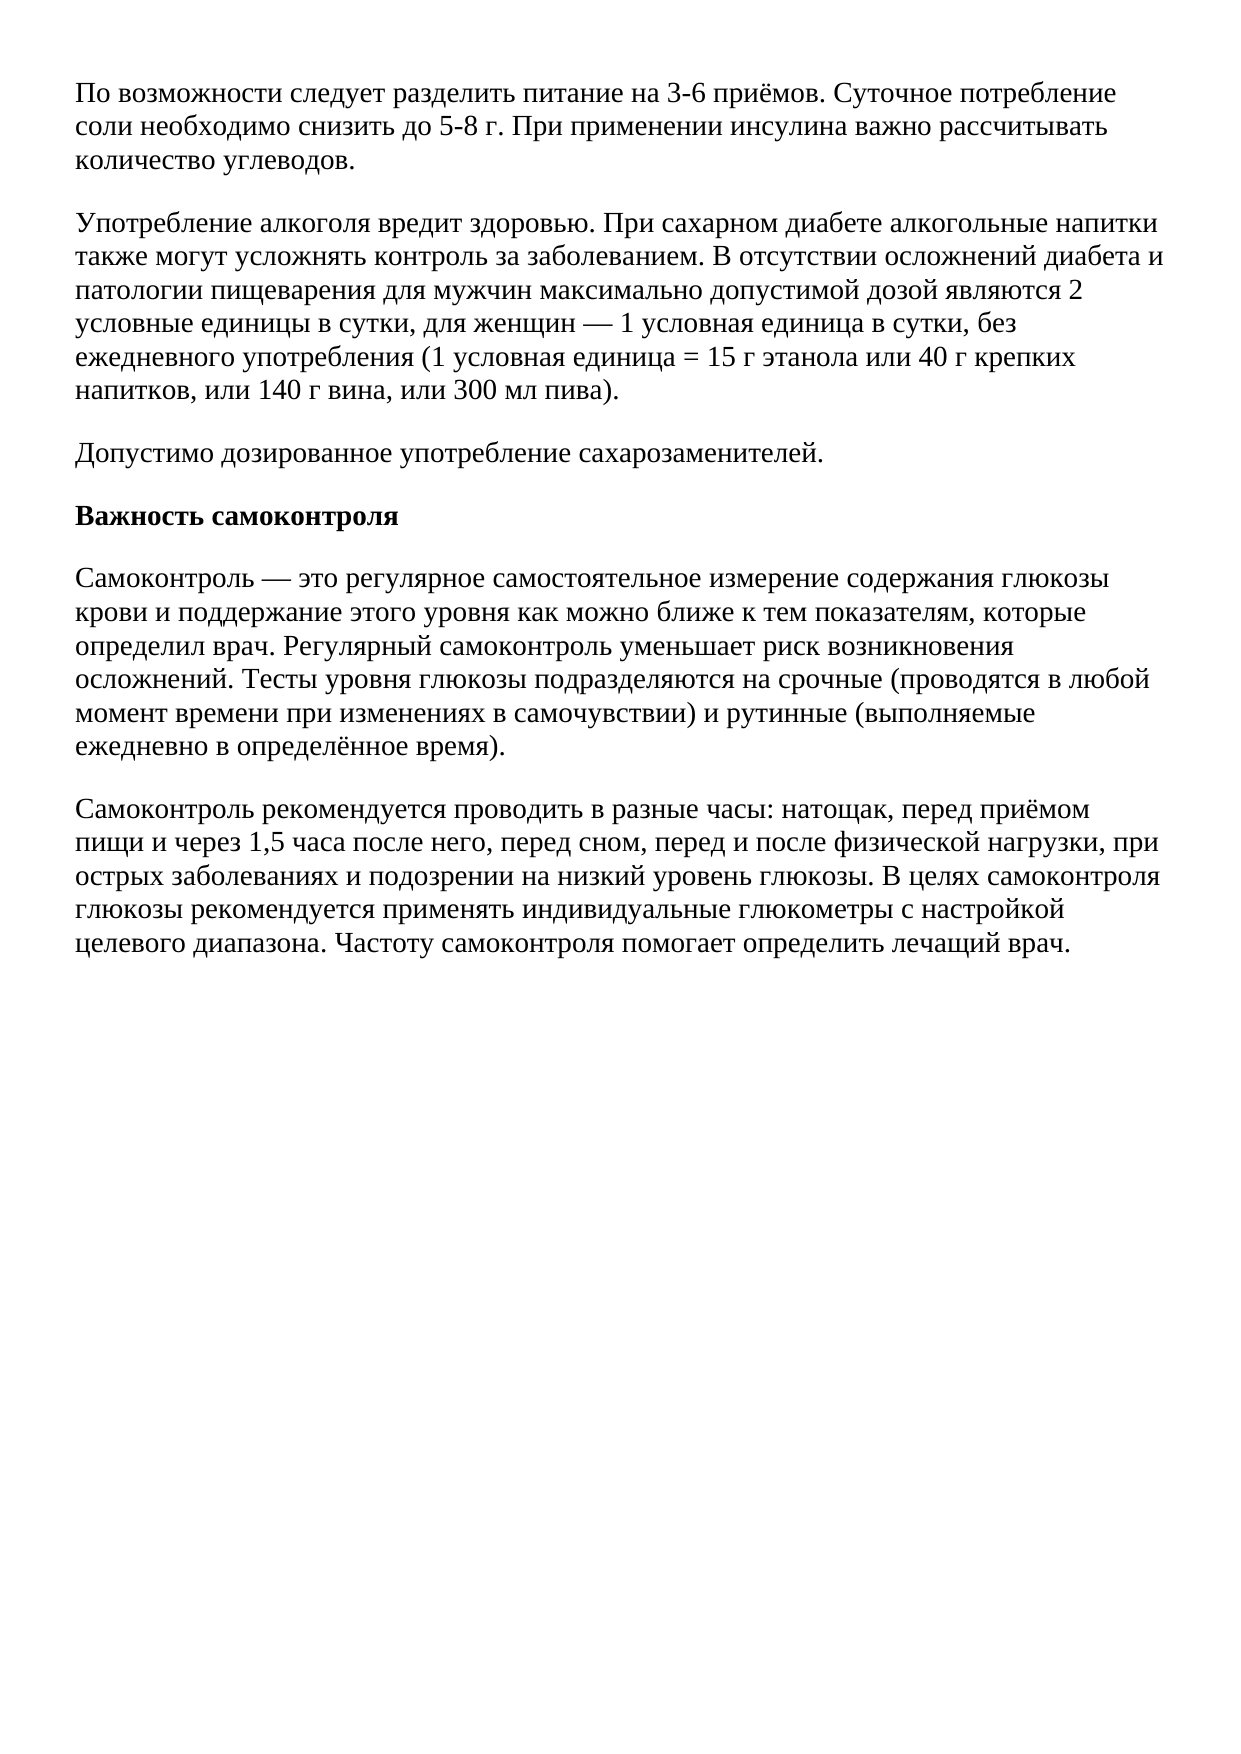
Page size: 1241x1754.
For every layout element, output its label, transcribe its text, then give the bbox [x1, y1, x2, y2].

text Самоконтроль рекомендуется проводить в разные часы: натощак, перед приёмом пищи и через 1,5 часа после него, перед сном, перед и после физической нагрузки, при острых заболеваниях и подозрении на низкий уровень глюкозы. В целях самоконтроля глюкозы рекомендуется применять индивидуальные глюкометры с настройкой целевого диапазона. Частоту самоконтроля помогает определить лечащий врач. [75, 791, 1165, 959]
text Допустимо дозированное употребление сахарозаменителей. [75, 435, 1165, 469]
text Важность самоконтроля [75, 498, 1165, 531]
text Самоконтроль — это регулярное самостоятельное измерение содержания глюкозы крови и поддержание этого уровня как можно ближе к тем показателям, которые определил врач. Регулярный самоконтроль уменьшает риск возникновения осложнений. Тесты уровня глюкозы подразделяются на срочные (проводятся в любой момент времени при изменениях в самочувствии) и рутинные (выполняемые ежедневно в определённое время). [75, 561, 1165, 762]
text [75, 75, 1165, 176]
text Употребление алкоголя вредит здоровью. При сахарном диабете алкогольные напитки также могут усложнять контроль за заболеванием. В отсутствии осложнений диабета и патологии пищеварения для мужчин максимально допустимой дозой являются 2 условные единицы в сутки, для женщин — 1 условная единица в сутки, без ежедневного употребления (1 условная единица = 15 г этанола или 40 г крепких напитков, или 140 г вина, или 300 мл пива). [75, 205, 1165, 406]
